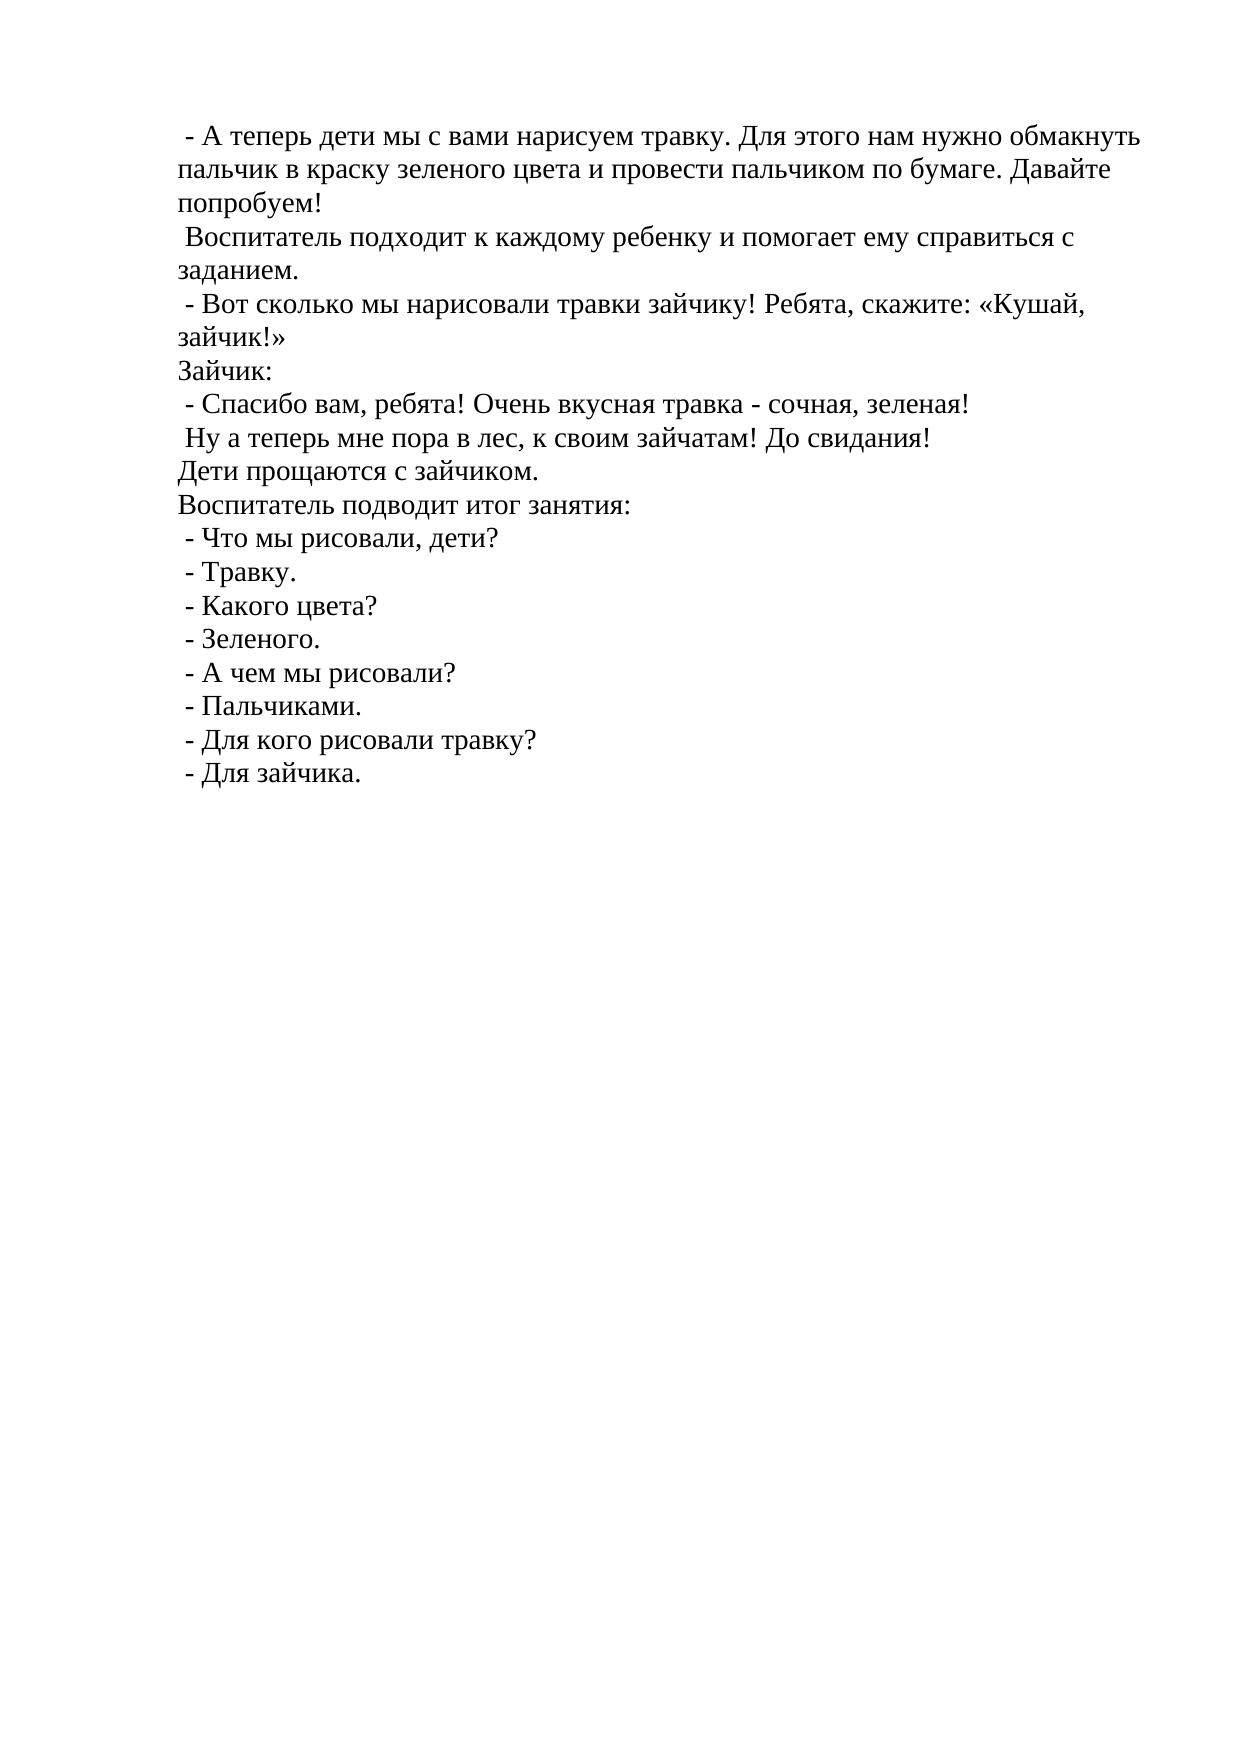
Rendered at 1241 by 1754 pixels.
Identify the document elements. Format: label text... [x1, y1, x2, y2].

text - Спасибо вам, ребята! Очень вкусная травка - сочная, зеленая! [177, 386, 1152, 420]
text - А чем мы рисовали? [177, 655, 1152, 688]
text - А теперь дети мы с вами нарисуем травку. Для этого нам нужно обмакнуть пальчик в краску зеленого цвета и провести пальчиком по бумаге. Давайте попробуем! [177, 118, 1152, 219]
text - Какого цвета? [177, 588, 1152, 621]
text - Травку. [177, 554, 1152, 588]
text Ну а теперь мне пора в лес, к своим зайчатам! До свидания! [177, 420, 1152, 453]
text - Зеленого. [177, 621, 1152, 655]
text Воспитатель подводит итог занятия: [177, 487, 1152, 521]
text - Что мы рисовали, дети? [177, 521, 1152, 554]
text Воспитатель подходит к каждому ребенку и помогает ему справиться с заданием. [177, 219, 1152, 286]
text - Для кого рисовали травку? [177, 722, 1152, 755]
text - Вот сколько мы нарисовали травки зайчику! Ребята, скажите: «Кушай, зайчик!» [177, 286, 1152, 353]
text Дети прощаются с зайчиком. [177, 453, 1152, 487]
text - Для зайчика. [177, 755, 1152, 789]
text Зайчик: [177, 353, 1152, 386]
text - Пальчиками. [177, 688, 1152, 722]
